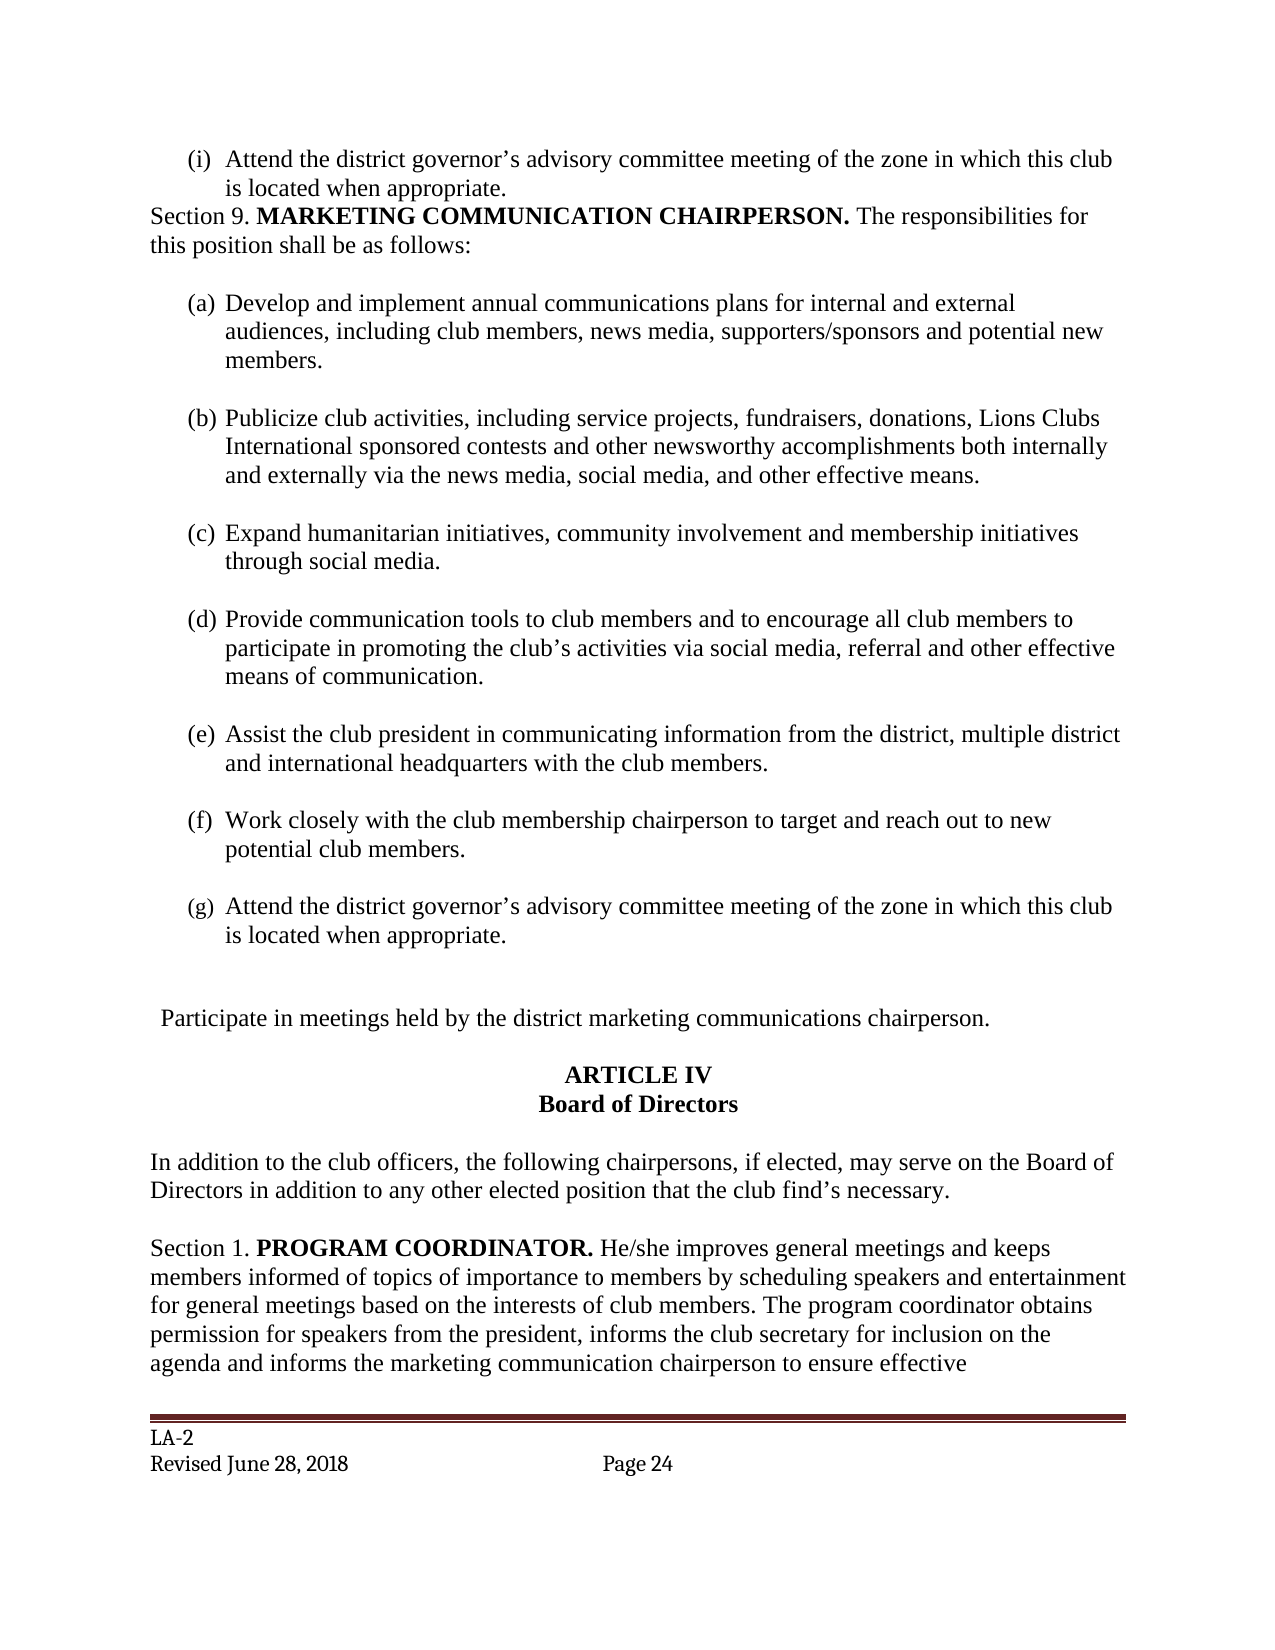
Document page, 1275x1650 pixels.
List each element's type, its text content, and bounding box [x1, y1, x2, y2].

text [150, 1233, 1126, 1377]
list Attend the district governor’s advisory committee meeting of the zone in which this club is located when appropriate. [187, 144, 1126, 201]
subtitle Participate in meetings held by the district marketing communications chairperson. [160, 1003, 1109, 1032]
text In addition to the club officers, the following chairpersons, if elected, may serve on the Board of Directors in addition to any other elected position that the club find’s necessary. [150, 1147, 1126, 1204]
text ARTICLE IV [150, 1060, 1126, 1089]
text Board of Directors [150, 1089, 1126, 1118]
list Assist the club president in communicating information from the district, multiple district and international headquarters with the club members. [187, 719, 1126, 776]
list Publicize club activities, including service projects, fundraisers, donations, Lions Clubs International sponsored contests and other newsworthy accomplishments both internally and externally via the news media, social media, and other effective means. [187, 403, 1126, 489]
text Section 9. MARKETING COMMUNICATION CHAIRPERSON. The responsibilities for this position shall be as follows: [150, 201, 1126, 259]
list Attend the district governor’s advisory committee meeting of the zone in which this club is located when appropriate. [187, 891, 1126, 949]
list Expand humanitarian initiatives, community involvement and membership initiatives through social media. [187, 518, 1126, 575]
list Develop and implement annual communications plans for internal and external audiences, including club members, news media, supporters/sponsors and potential new members. [187, 288, 1126, 374]
list Work closely with the club membership chairperson to target and reach out to new potential club members. [187, 805, 1126, 863]
list Provide communication tools to club members and to encourage all club members to participate in promoting the club’s activities via social media, referral and other effective means of communication. [187, 604, 1126, 690]
